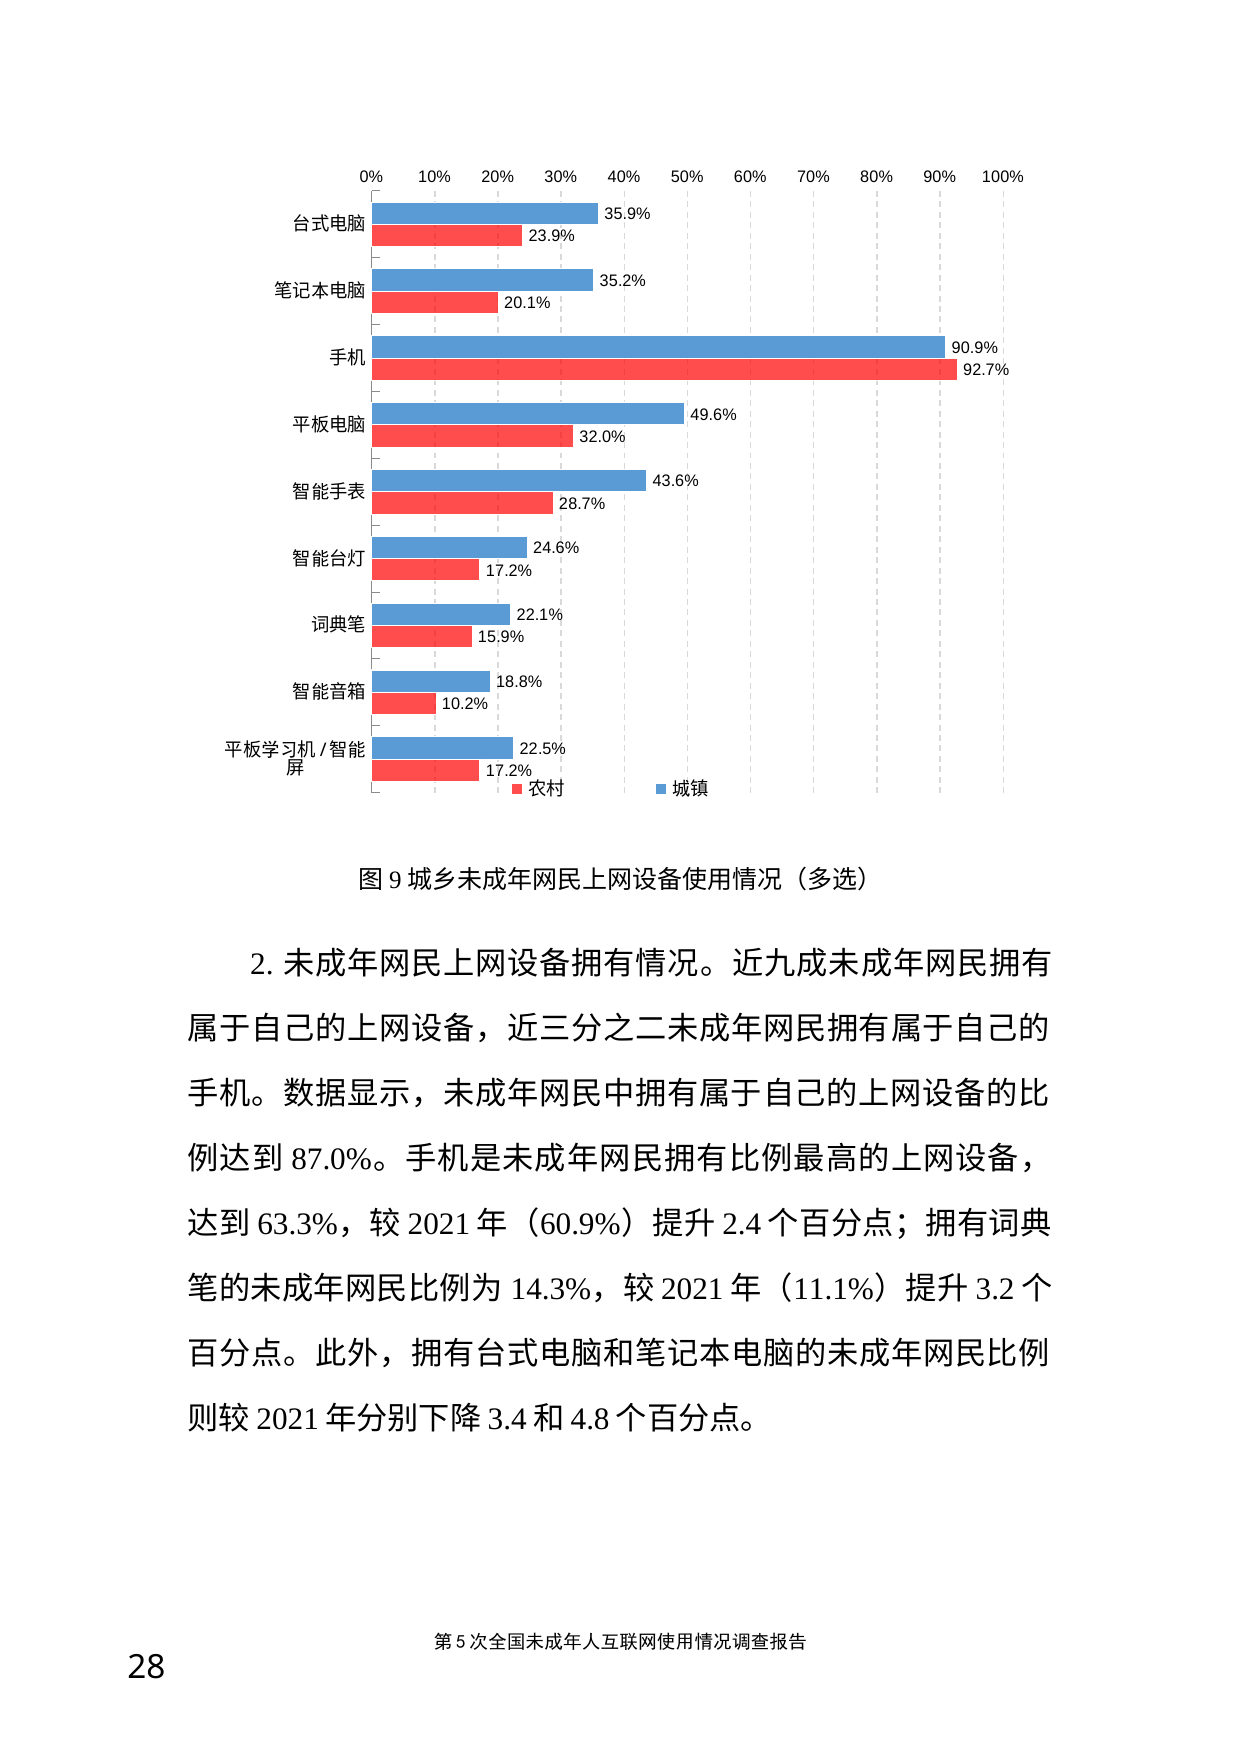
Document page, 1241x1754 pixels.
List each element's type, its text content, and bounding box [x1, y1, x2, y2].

text 2. 未成年网民上网设备拥有情况。近九成未成年网民拥有属于自己的上网设备，近三分之二未成年网民拥有属于自己的手机。数据显示，未成年网民中拥有属于自己的上网设备的比例达到87.0%。手机是未成年网民拥有比例最高的上网设备，达到63.3%，较2021年（60.9%）提升2.4个百分点；拥有词典笔的未成年网民比例为14.3%，较2021年（11.1%）提升3.2个百分点。此外，拥有台式电脑和笔记本电脑的未成年网民比例则较2021年分别下降3.4和4.8个百分点。 [187, 928, 1053, 1448]
text 图 9 城乡未成年网民上网设备使用情况（多选） [187, 845, 1053, 910]
